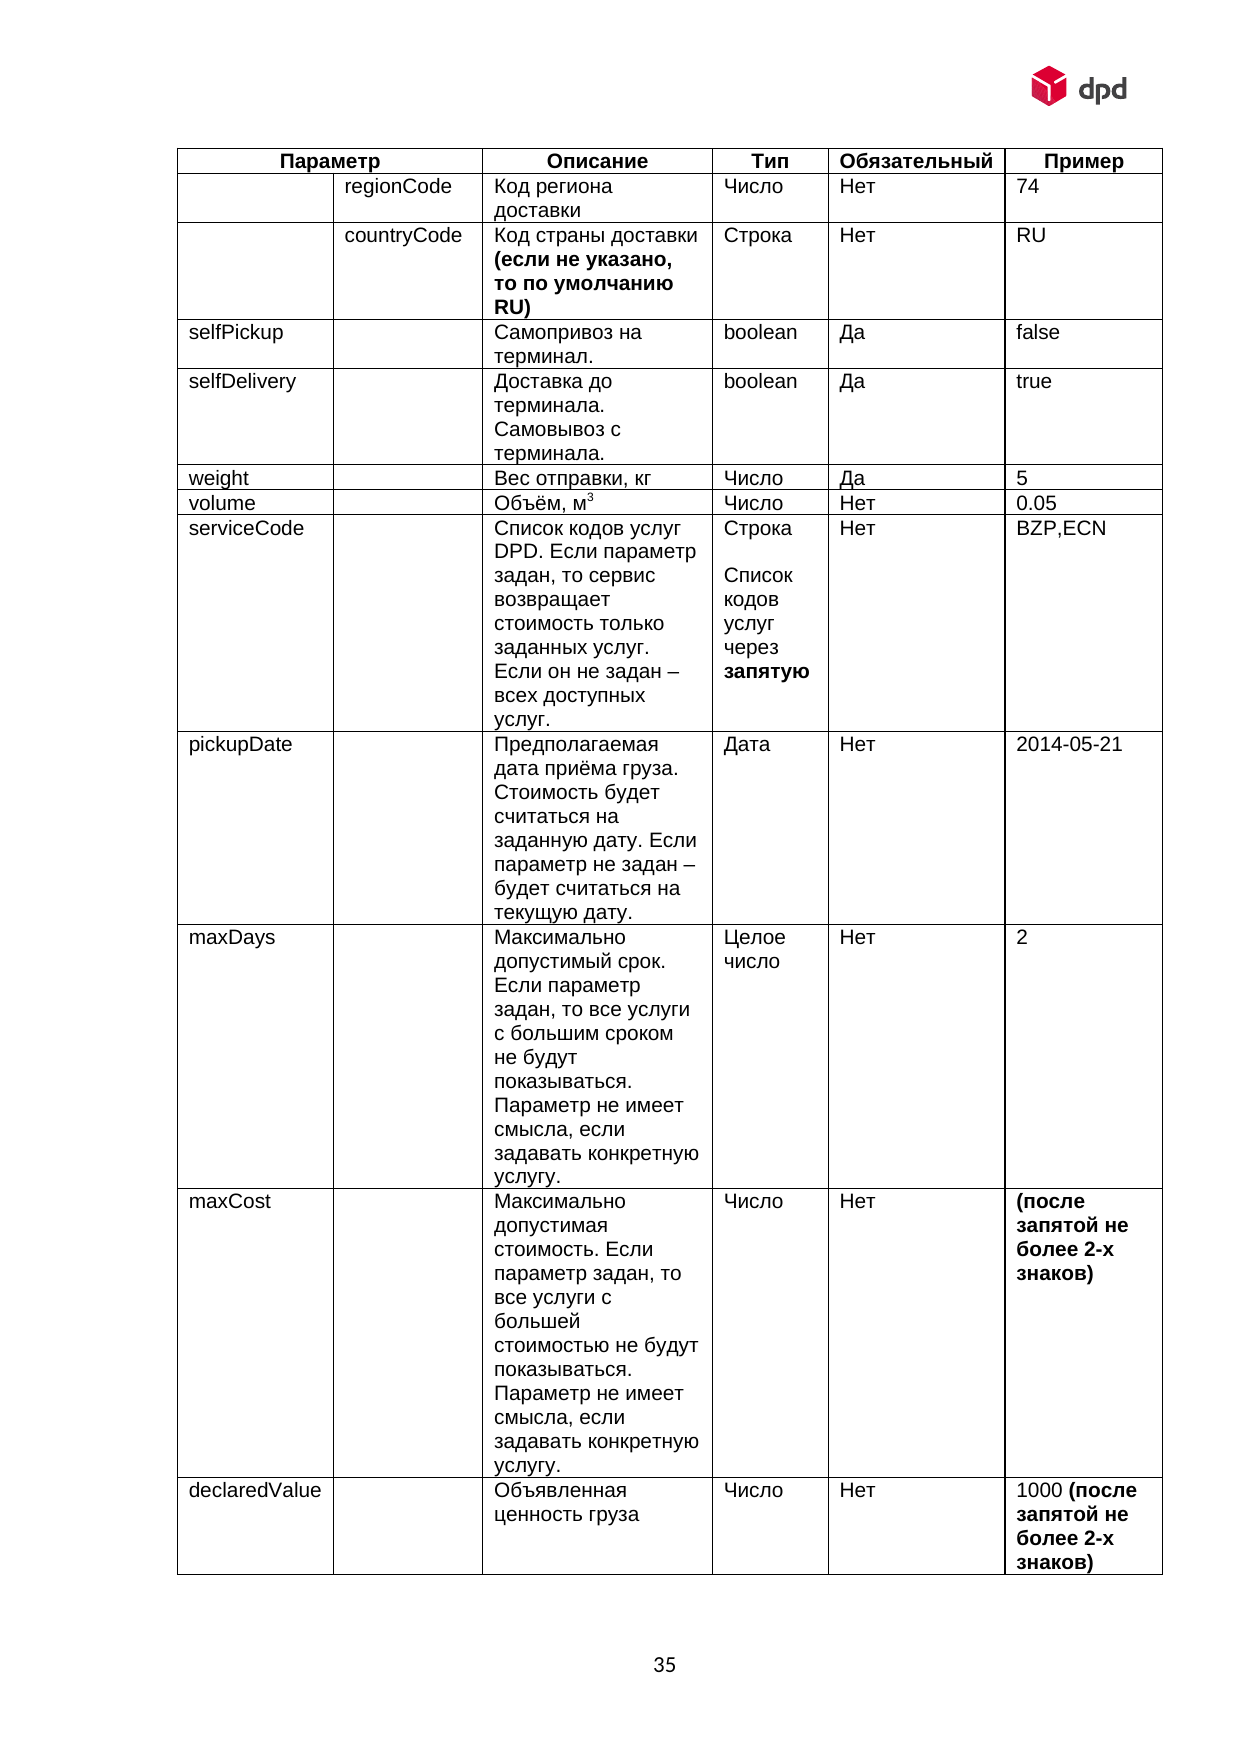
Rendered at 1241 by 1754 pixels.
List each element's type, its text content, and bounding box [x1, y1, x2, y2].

table_cell Число [713, 174, 828, 222]
table_cell Нет [829, 925, 1004, 1188]
table_cell Нет [829, 1189, 1004, 1477]
table_cell [178, 174, 333, 222]
table_cell [178, 223, 333, 318]
table_cell RU [1006, 223, 1162, 318]
table_cell Число [713, 1478, 828, 1574]
table_cell regionCode [334, 174, 482, 222]
table_header Пример [1006, 149, 1162, 173]
table_cell Строка [713, 223, 828, 318]
table_cell maxDays [178, 925, 333, 1188]
table_cell Код региона доставки [483, 174, 712, 222]
table_cell boolean [713, 369, 828, 464]
table_cell [334, 320, 482, 367]
table_cell Максимально допустимая стоимость. Если параметр задан, то все услуги с большей стоимостью не будут показываться. Параметр не имеет смысла, если задавать конкретную услугу. [483, 1189, 712, 1477]
table_header Тип [713, 149, 828, 173]
table_cell 2014-05-21 [1006, 732, 1162, 924]
table_cell maxCost [178, 1189, 333, 1477]
table_cell Объём, м3 [483, 490, 712, 514]
table_cell [334, 1478, 482, 1574]
table_cell Нет [829, 1478, 1004, 1574]
table_cell Нет [829, 515, 1004, 731]
table_header Описание [483, 149, 712, 173]
table_cell Объявленная ценность груза [483, 1478, 712, 1574]
table_header Параметр [178, 149, 482, 173]
table_cell Вес отправки, кг [483, 465, 712, 489]
table_cell Нет [829, 174, 1004, 222]
table_cell true [1006, 369, 1162, 464]
table_cell [334, 515, 482, 731]
table_cell Нет [829, 223, 1004, 318]
table_header Обязательный [829, 149, 1004, 173]
table_cell Строка Список кодов услуг через запятую [713, 515, 828, 731]
table_cell [334, 925, 482, 1188]
table_cell [334, 465, 482, 489]
table_cell Предполагаемая дата приёма груза. Стоимость будет считаться на заданную дату. Если параметр не задан – будет считаться на текущую дату. [483, 732, 712, 924]
table_cell pickupDate [178, 732, 333, 924]
table_cell Нет [829, 490, 1004, 514]
table_cell [334, 490, 482, 514]
table_cell countryCode [334, 223, 482, 318]
table_cell 1000 (после запятой не более 2-х знаков) [1006, 1478, 1162, 1574]
table_cell serviceCode [178, 515, 333, 731]
table_cell (после запятой не более 2-х знаков) [1006, 1189, 1162, 1477]
table_cell Дата [713, 732, 828, 924]
table_cell 0.05 [1006, 490, 1162, 514]
table_cell Да [829, 369, 1004, 464]
table_cell Да [829, 320, 1004, 367]
table_cell Нет [829, 732, 1004, 924]
table_cell selfPickup [178, 320, 333, 367]
table_cell [334, 1189, 482, 1477]
table_cell Да [829, 465, 1004, 489]
table_cell [334, 369, 482, 464]
table_cell Число [713, 465, 828, 489]
table_cell Число [713, 1189, 828, 1477]
table_cell declaredValue [178, 1478, 333, 1574]
table_cell 5 [1006, 465, 1162, 489]
table_cell boolean [713, 320, 828, 367]
table_cell false [1006, 320, 1162, 367]
table_cell Самопривоз на терминал. [483, 320, 712, 367]
table_cell Список кодов услуг DPD. Если параметр задан, то сервис возвращает стоимость только заданных услуг. Если он не задан – всех доступных услуг. [483, 515, 712, 731]
table_cell [334, 732, 482, 924]
table_cell selfDelivery [178, 369, 333, 464]
table_cell Максимально допустимый срок. Если параметр задан, то все услуги с большим сроком не будут показываться. Параметр не имеет смысла, если задавать конкретную услугу. [483, 925, 712, 1188]
table_cell volume [178, 490, 333, 514]
table_cell 74 [1006, 174, 1162, 222]
table_cell BZP,ECN [1006, 515, 1162, 731]
table_cell weight [178, 465, 333, 489]
table_cell Число [713, 490, 828, 514]
table_cell Целое число [713, 925, 828, 1188]
table_cell Доставка до терминала. Самовывоз с терминала. [483, 369, 712, 464]
table_cell 2 [1006, 925, 1162, 1188]
table_cell Код страны доставки (если не указано, то по умолчанию RU) [483, 223, 712, 318]
